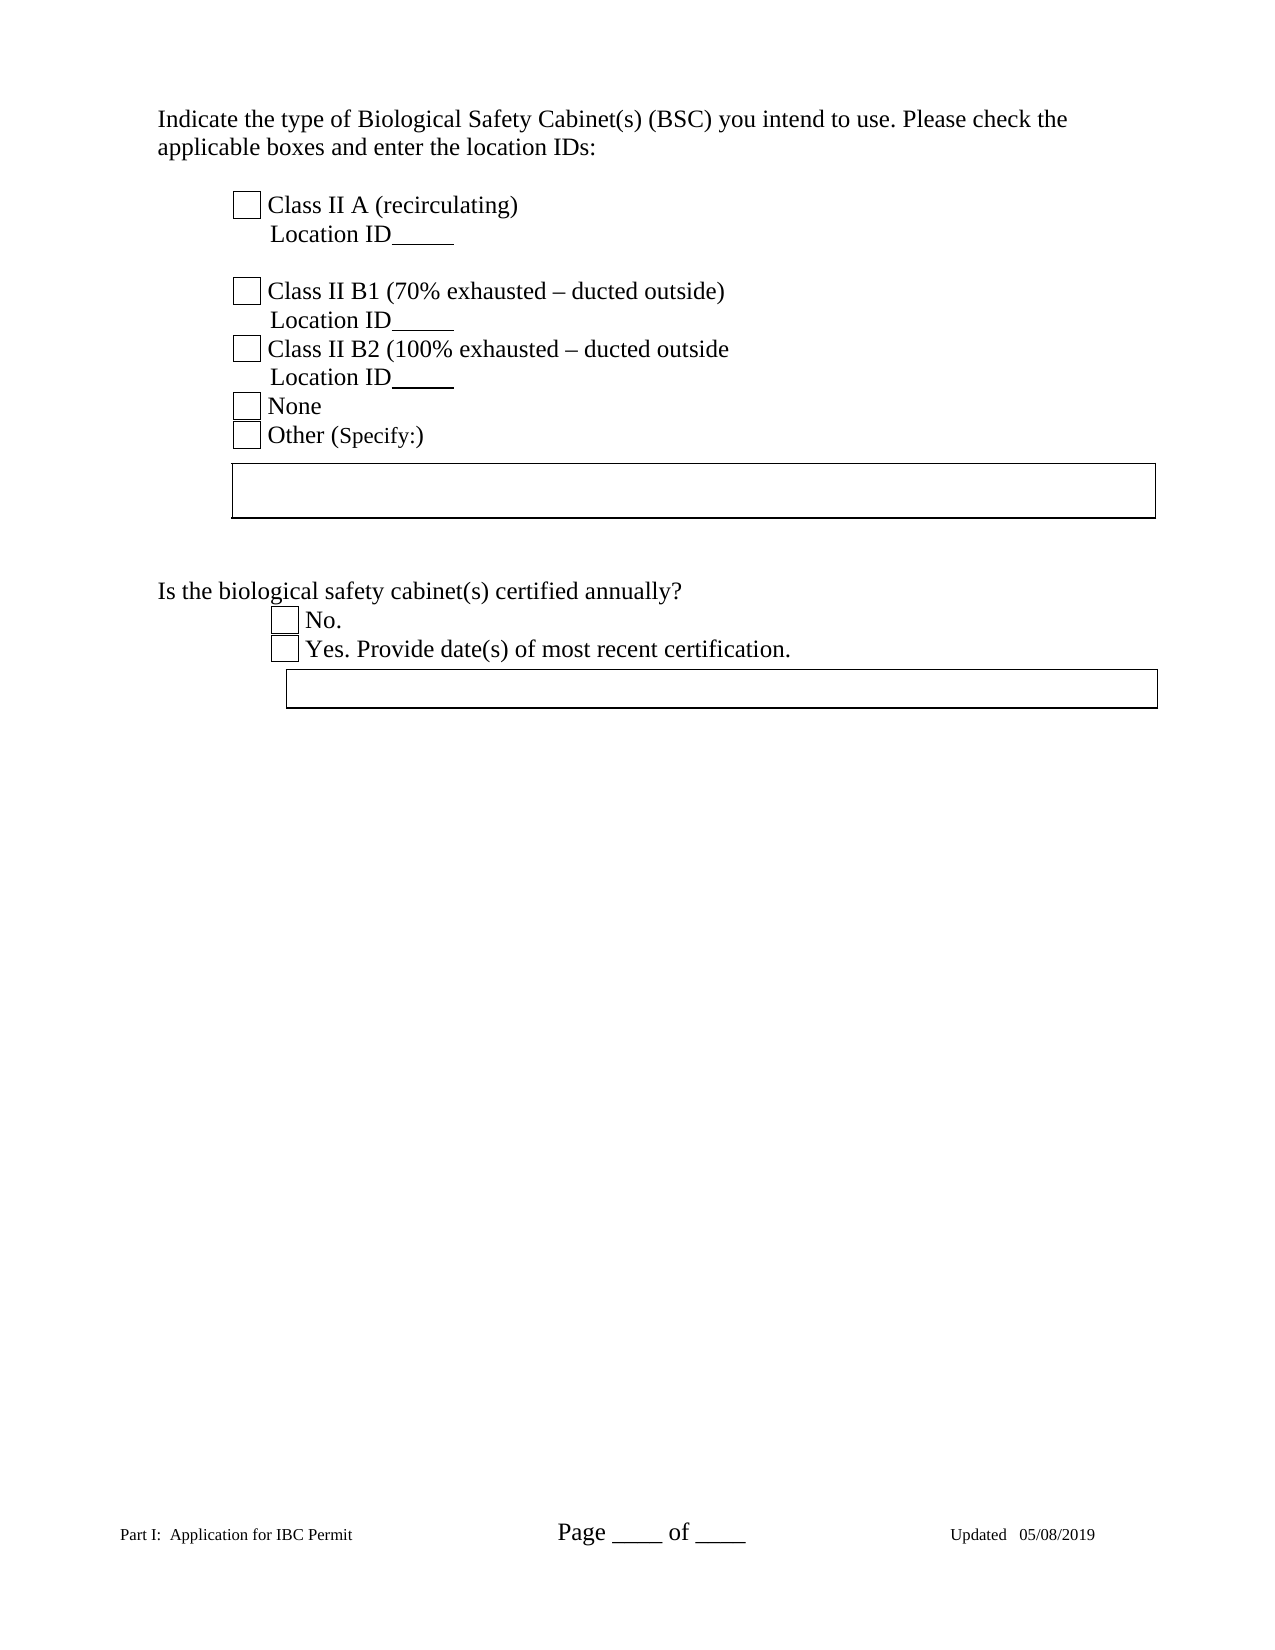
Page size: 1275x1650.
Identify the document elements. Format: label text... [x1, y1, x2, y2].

text Other (Specify:) [195, 420, 1155, 449]
text None [195, 391, 1155, 420]
text Location ID [195, 362, 1155, 391]
text Class II A (recirculating) [195, 190, 1155, 219]
text Location ID [195, 305, 1155, 334]
text Is the biological safety cabinet(s) certified annually? [157, 576, 1155, 605]
text No. [195, 605, 1155, 634]
text Class II B2 (100% exhausted – ducted outside [195, 334, 1155, 362]
text Yes. Provide date(s) of most recent certification. [270, 634, 1155, 663]
text Location ID [195, 219, 1155, 247]
text Class II B1 (70% exhausted – ducted outside) [195, 276, 1155, 305]
text Indicate the type of Biological Safety Cabinet(s) (BSC) you intend to use. Please check the applicable boxes and enter the location IDs: [157, 104, 1155, 161]
